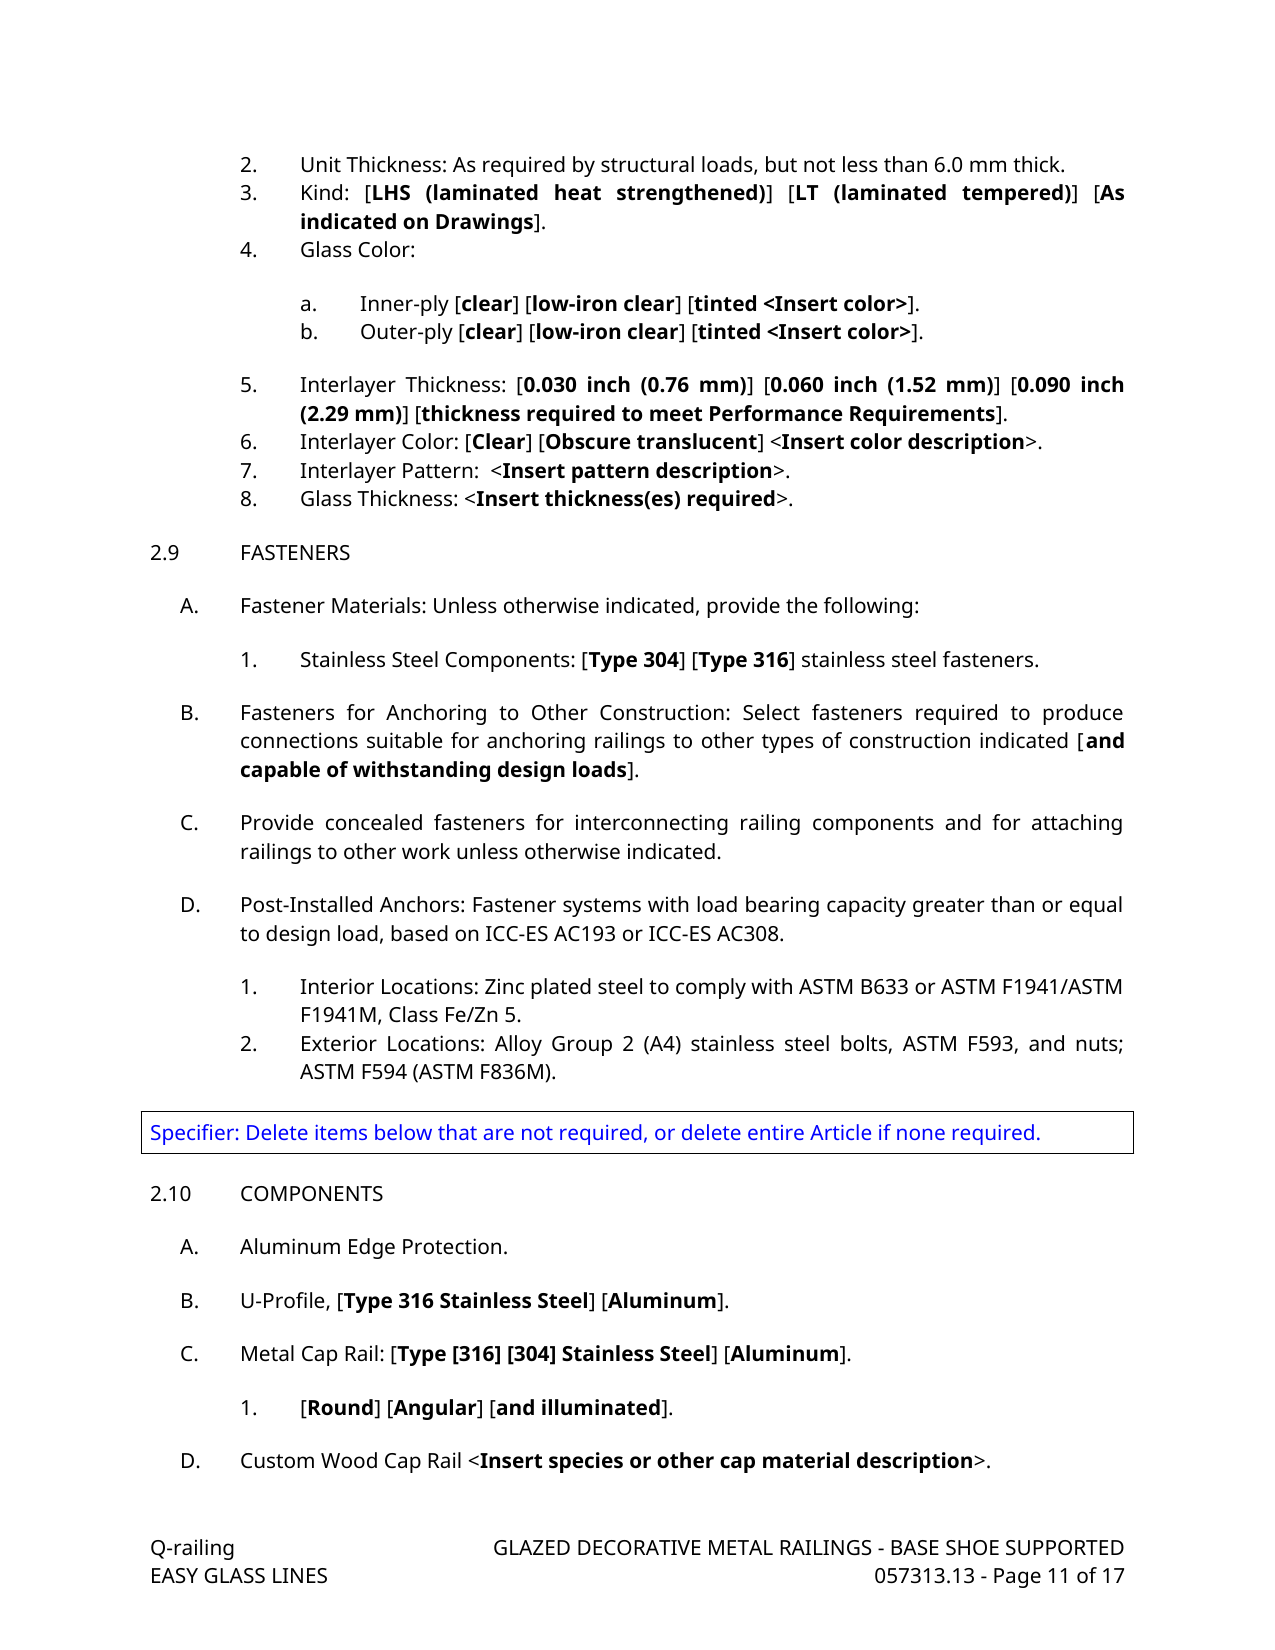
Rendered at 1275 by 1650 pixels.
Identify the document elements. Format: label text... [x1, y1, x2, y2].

text COMPONENTS [150, 1179, 1125, 1207]
text Specifier: Delete items below that are not required, or delete entire Article if none required. [142, 1112, 1133, 1153]
text Interior Locations: Zinc plated steel to comply with ASTM B633 or ASTM F1941/ASTM F1941M, Class Fe/Zn 5. [240, 972, 1125, 1029]
text Stainless Steel Components: [Type 304] [Type 316] stainless steel fasteners. [240, 645, 1125, 673]
text Fasteners for Anchoring to Other Construction: Select fasteners required to produce connections suitable for anchoring railings to other types of construction indicated [and capable of withstanding design loads]. [180, 698, 1125, 783]
text Fastener Materials: Unless otherwise indicated, provide the following: [180, 591, 1125, 620]
text Glass Thickness: <Insert thickness(es) required>. [240, 484, 1125, 513]
text Aluminum Edge Protection. [180, 1232, 1125, 1261]
text Exterior Locations: Alloy Group 2 (A4) stainless steel bolts, ASTM F593, and nuts; ASTM F594 (ASTM F836M). [240, 1029, 1125, 1086]
text Glass Color: [240, 235, 1125, 264]
text Custom Wood Cap Rail <Insert species or other cap material description>. [180, 1446, 1125, 1474]
text Interlayer Color: [Clear] [Obscure translucent] <Insert color description>. [240, 427, 1125, 456]
text U-Profile, [Type 316 Stainless Steel] [Aluminum]. [180, 1286, 1125, 1314]
text Inner-ply [clear] [low-iron clear] [tinted <Insert color>]. [300, 289, 1125, 317]
text Metal Cap Rail: [Type [316] [304] Stainless Steel] [Aluminum]. [180, 1339, 1125, 1368]
text FASTENERS [150, 538, 1125, 566]
text [Round] [Angular] [and illuminated]. [240, 1393, 1125, 1421]
text Outer-ply [clear] [low-iron clear] [tinted <Insert color>]. [300, 317, 1125, 346]
text Kind: [LHS (laminated heat strengthened)] [LT (laminated tempered)] [As indicated on Drawings]. [240, 178, 1125, 235]
text Provide concealed fasteners for interconnecting railing components and for attaching railings to other work unless otherwise indicated. [180, 808, 1125, 865]
text Unit Thickness: As required by structural loads, but not less than 6.0 mm thick. [240, 150, 1125, 178]
text Post-Installed Anchors: Fastener systems with load bearing capacity greater than or equal to design load, based on ICC-ES AC193 or ICC-ES AC308. [180, 890, 1125, 947]
text Interlayer Pattern: <Insert pattern description>. [240, 456, 1125, 484]
text Interlayer Thickness: [0.030 inch (0.76 mm)] [0.060 inch (1.52 mm)] [0.090 inch (2.29 mm)] [thickness required to meet Performance Requirements]. [240, 371, 1125, 427]
